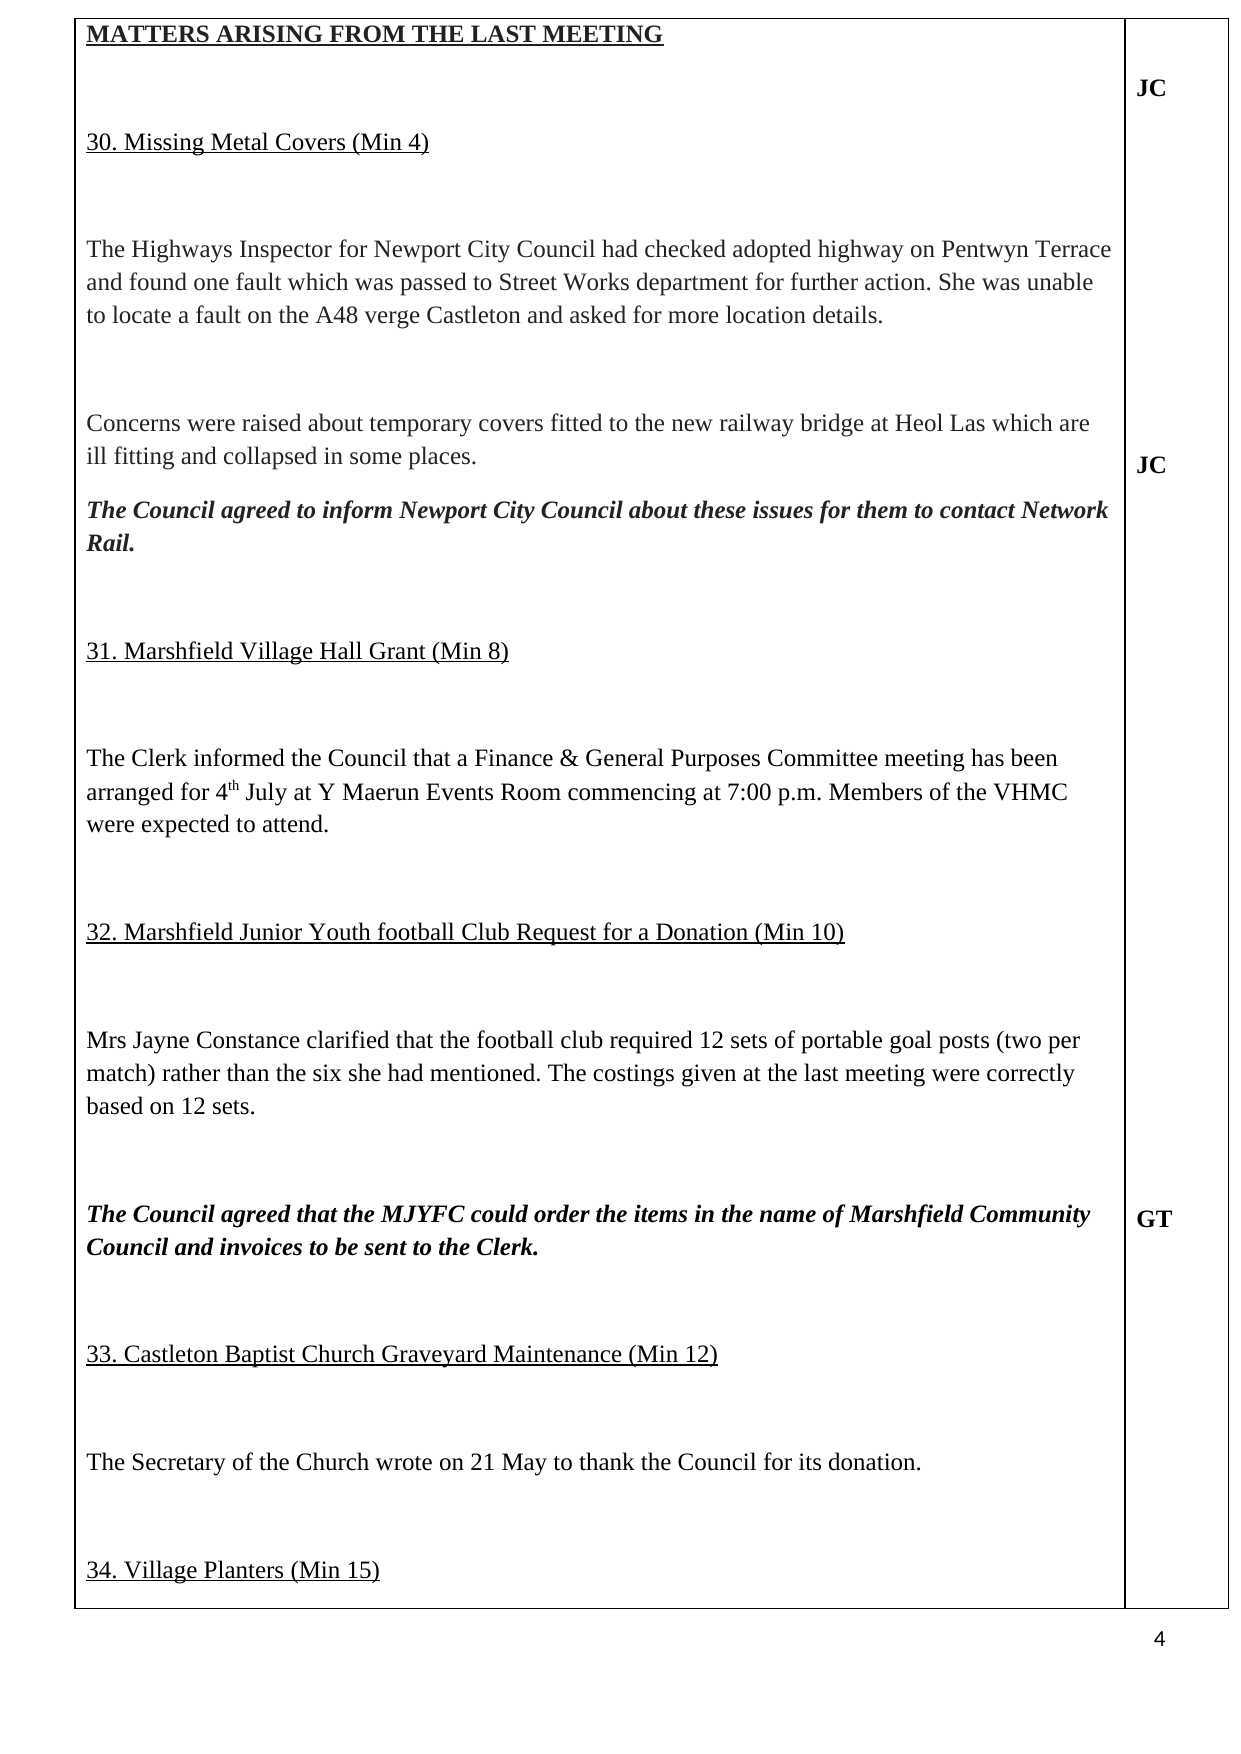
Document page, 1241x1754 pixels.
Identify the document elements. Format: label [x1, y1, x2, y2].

table_header [1126, 19, 1228, 1608]
table_header [76, 19, 1124, 1608]
